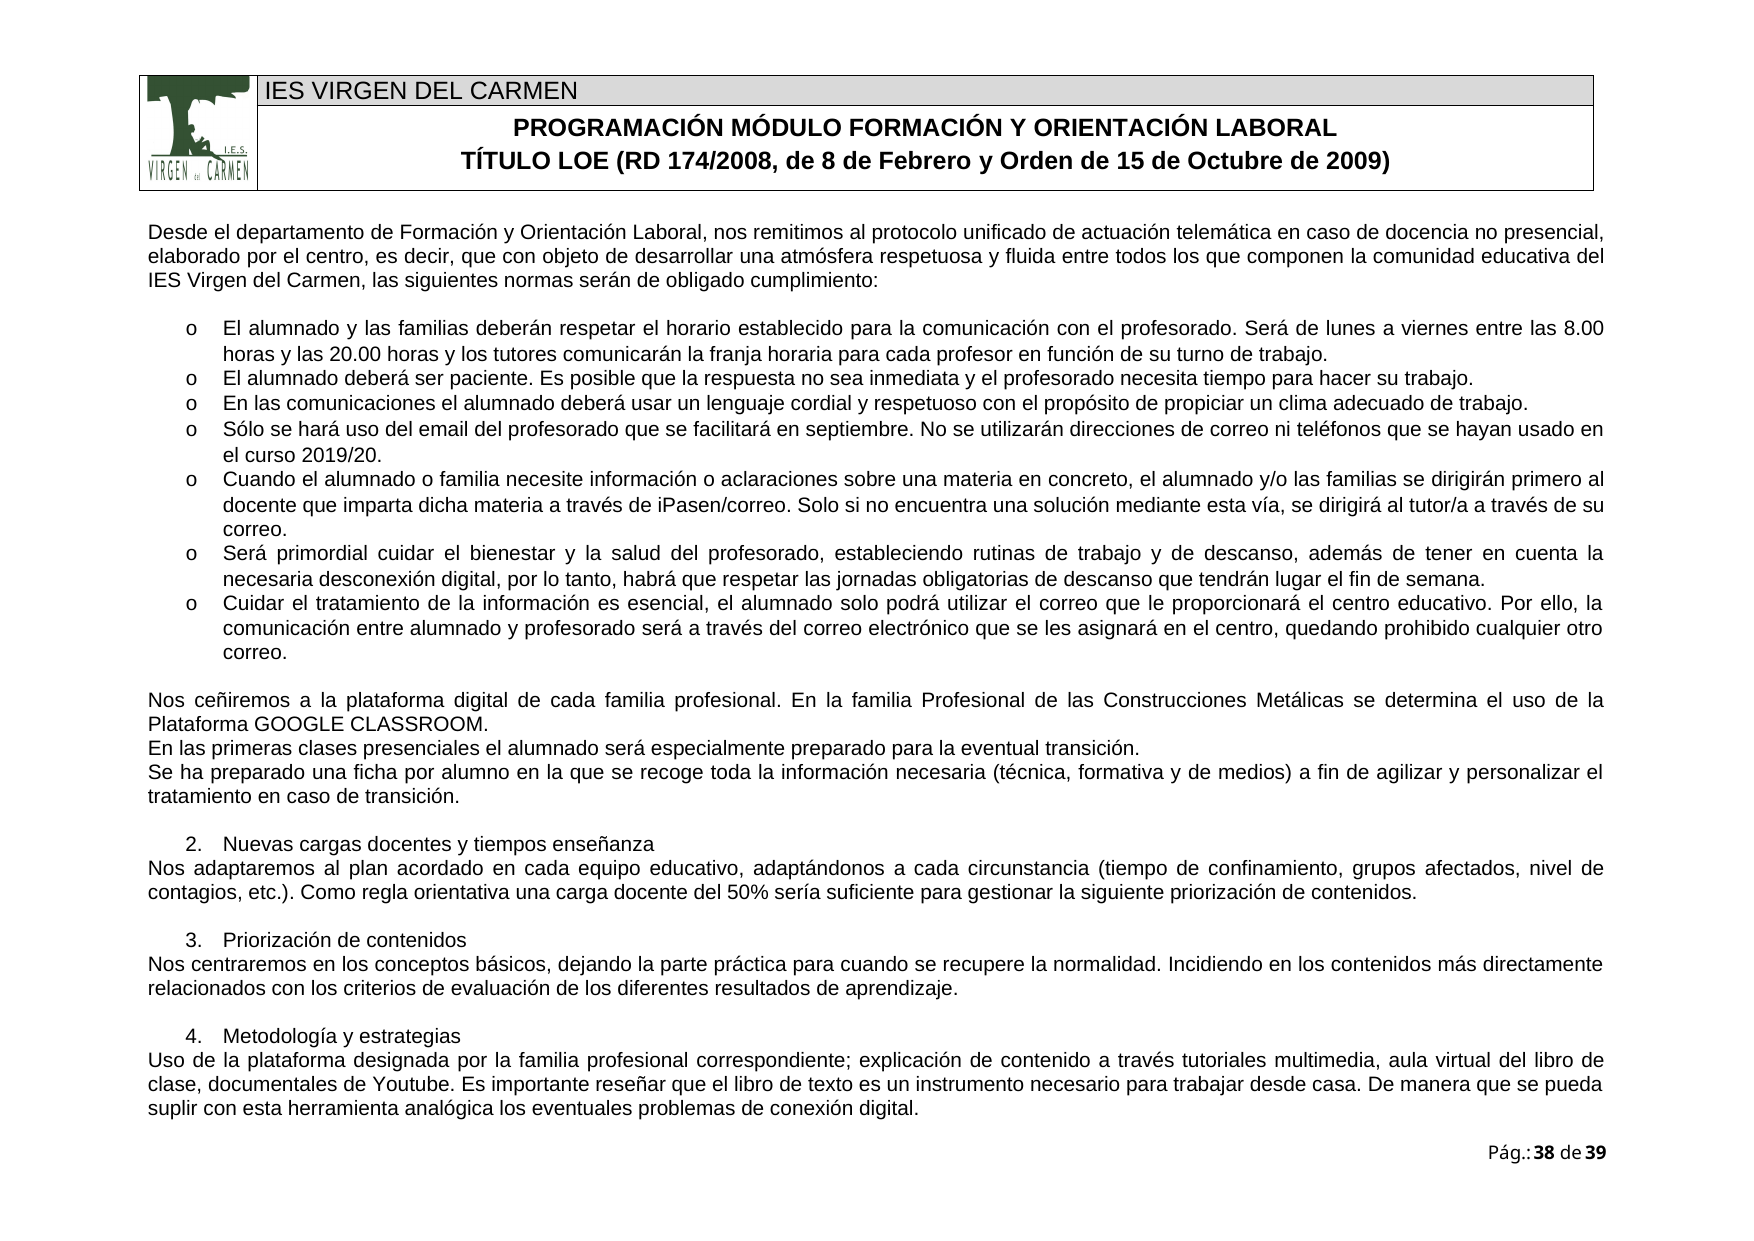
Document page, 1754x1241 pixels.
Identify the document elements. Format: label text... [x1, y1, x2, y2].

list Cuidar el tratamiento de la información es esencial, el alumnado solo podrá utilizar el correo que le proporcionará el centro educativo. Por ello, la comunicación entre alumnado y profesorado será a través del correo electrónico que se les asignará en el centro, quedando prohibido cualquier otro correo. [185, 590, 1606, 664]
text En las primeras clases presenciales el alumnado será especialmente preparado para la eventual transición. [148, 736, 1606, 760]
list En las comunicaciones el alumnado deberá usar un lenguaje cordial y respetuoso con el propósito de propiciar un clima adecuado de trabajo. [185, 391, 1606, 417]
list Priorización de contenidos [185, 928, 1606, 952]
text Uso de la plataforma designada por la familia profesional correspondiente; explicación de contenido a través tutoriales multimedia, aula virtual del libro de clase, documentales de Youtube. Es importante reseñar que el libro de texto es un instrumento necesario para trabajar desde casa. De manera que se pueda suplir con esta herramienta analógica los eventuales problemas de conexión digital. [148, 1047, 1606, 1119]
text Nos ceñiremos a la plataforma digital de cada familia profesional. En la familia Profesional de las Construcciones Metálicas se determina el uso de la Plataforma GOOGLE CLASSROOM. [148, 688, 1606, 736]
list El alumnado deberá ser paciente. Es posible que la respuesta no sea inmediata y el profesorado necesita tiempo para hacer su trabajo. [185, 365, 1606, 391]
list El alumnado y las familias deberán respetar el horario establecido para la comunicación con el profesorado. Será de lunes a viernes entre las 8.00 horas y las 20.00 horas y los tutores comunicarán la franja horaria para cada profesor en función de su turno de trabajo. [185, 316, 1606, 365]
list Sólo se hará uso del email del profesorado que se facilitará en septiembre. No se utilizarán direcciones de correo ni teléfonos que se hayan usado en el curso 2019/20. [185, 417, 1606, 467]
list Será primordial cuidar el bienestar y la salud del profesorado, estableciendo rutinas de trabajo y de descanso, además de tener en cuenta la necesaria desconexión digital, por lo tanto, habrá que respetar las jornadas obligatorias de descanso que tendrán lugar el fin de semana. [185, 541, 1606, 590]
text Nos adaptaremos al plan acordado en cada equipo educativo, adaptándonos a cada circunstancia (tiempo de confinamiento, grupos afectados, nivel de contagios, etc.). Como regla orientativa una carga docente del 50% sería suficiente para gestionar la siguiente priorización de contenidos. [148, 856, 1606, 904]
picture [147, 76, 250, 182]
text Nos centraremos en los conceptos básicos, dejando la parte práctica para cuando se recupere la normalidad. Incidiendo en los contenidos más directamente relacionados con los criterios de evaluación de los diferentes resultados de aprendizaje. [148, 952, 1606, 999]
list Metodología y estrategias [185, 1023, 1606, 1047]
list Nuevas cargas docentes y tiempos enseñanza [185, 832, 1606, 856]
text Desde el departamento de Formación y Orientación Laboral, nos remitimos al protocolo unificado de actuación telemática en caso de docencia no presencial, elaborado por el centro, es decir, que con objeto de desarrollar una atmósfera respetuosa y fluida entre todos los que componen la comunidad educativa del IES Virgen del Carmen, las siguientes normas serán de obligado cumplimiento: [148, 220, 1606, 292]
text Se ha preparado una ficha por alumno en la que se recoge toda la información necesaria (técnica, formativa y de medios) a fin de agilizar y personalizar el tratamiento en caso de transición. [148, 760, 1606, 808]
list Cuando el alumnado o familia necesite información o aclaraciones sobre una materia en concreto, el alumnado y/o las familias se dirigirán primero al docente que imparta dicha materia a través de iPasen/correo. Solo si no encuentra una solución mediante esta vía, se dirigirá al tutor/a a través de su correo. [185, 467, 1606, 541]
